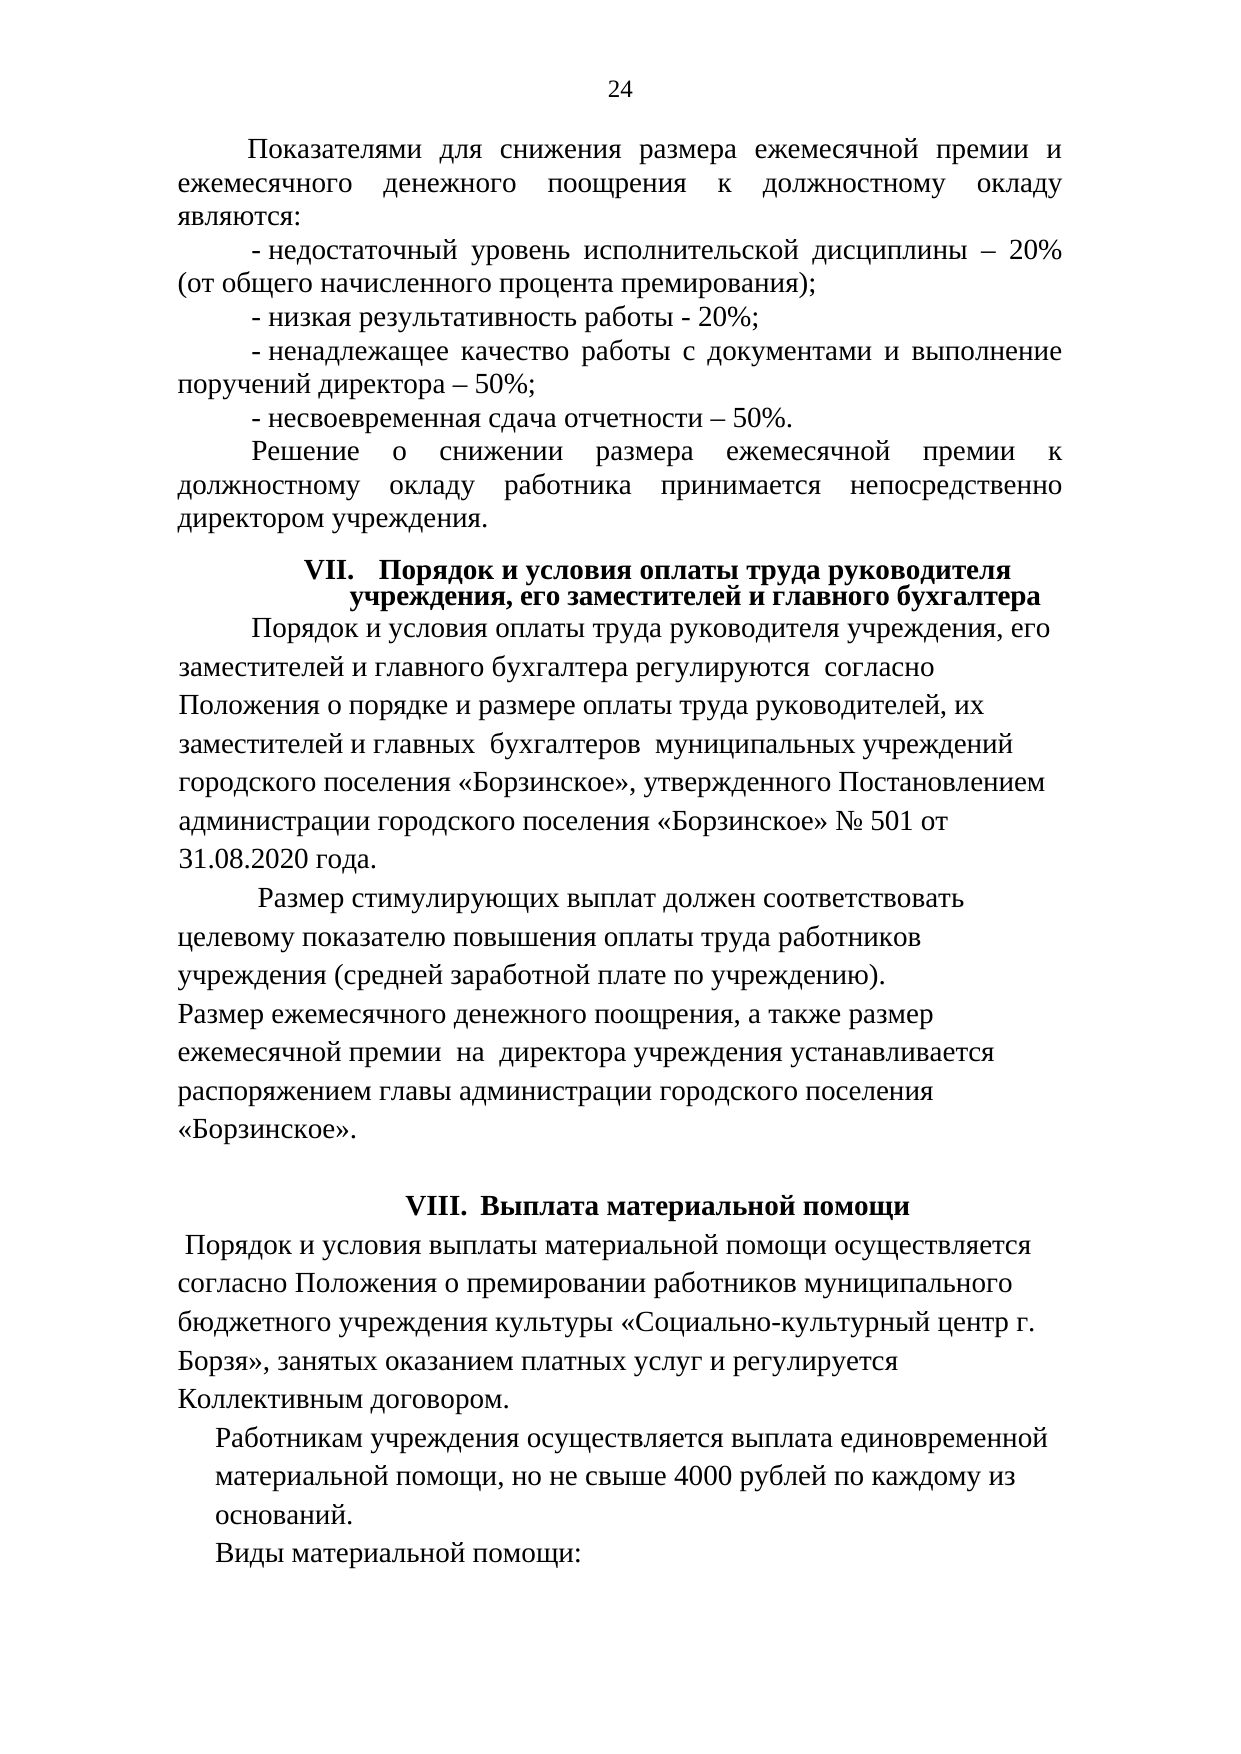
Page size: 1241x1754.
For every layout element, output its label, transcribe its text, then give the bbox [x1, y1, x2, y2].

text - ненадлежащее качество работы с документами и выполнение поручений директора – 50%; [177, 333, 1063, 400]
text Порядок и условия оплаты труда руководителя учреждения, его заместителей и главного бухгалтера регулируются согласно Положения о порядке и размере оплаты труда руководителей, их заместителей и главных бухгалтеров муниципальных учреждений городского поселения «Борзинское», утвержденного Постановлением администрации городского поселения «Борзинское» № 501 от 31.08.2020 года. [178, 610, 1063, 875]
text Размер стимулирующих выплат должен соответствовать целевому показателю повышения оплаты труда работников учреждения (средней заработной плате по учреждению). [177, 880, 1063, 991]
list Выплата материальной помощи [252, 1188, 1063, 1222]
text Решение о снижении размера ежемесячной премии к должностному окладу работника принимается непосредственно директором учреждения. [177, 433, 1063, 534]
text - несвоевременная сдача отчетности – 50%. [177, 400, 1063, 433]
text Показателями для снижения размера ежемесячной премии и ежемесячного денежного поощрения к должностному окладу являются: [177, 131, 1063, 232]
text - низкая результативность работы - 20%; [177, 299, 1063, 333]
text Размер ежемесячного денежного поощрения, а также размер ежемесячной премии на директора учреждения устанавливается распоряжением главы администрации городского поселения «Борзинское». [177, 996, 1063, 1145]
text Работникам учреждения осуществляется выплата единовременной материальной помощи, но не свыше 4000 рублей по каждому из оснований. [215, 1420, 1063, 1530]
list Порядок и условия оплаты труда руководителя учреждения, его заместителей и главного бухгалтера [252, 559, 1063, 610]
text - недостаточный уровень исполнительской дисциплины – 20% (от общего начисленного процента премирования); [177, 232, 1063, 299]
text Виды материальной помощи: [215, 1535, 1063, 1569]
text Порядок и условия выплаты материальной помощи осуществляется согласно Положения о премировании работников муниципального бюджетного учреждения культуры «Социально-культурный центр г. Борзя», занятых оказанием платных услуг и регулируется Коллективным договором. [177, 1227, 1063, 1415]
